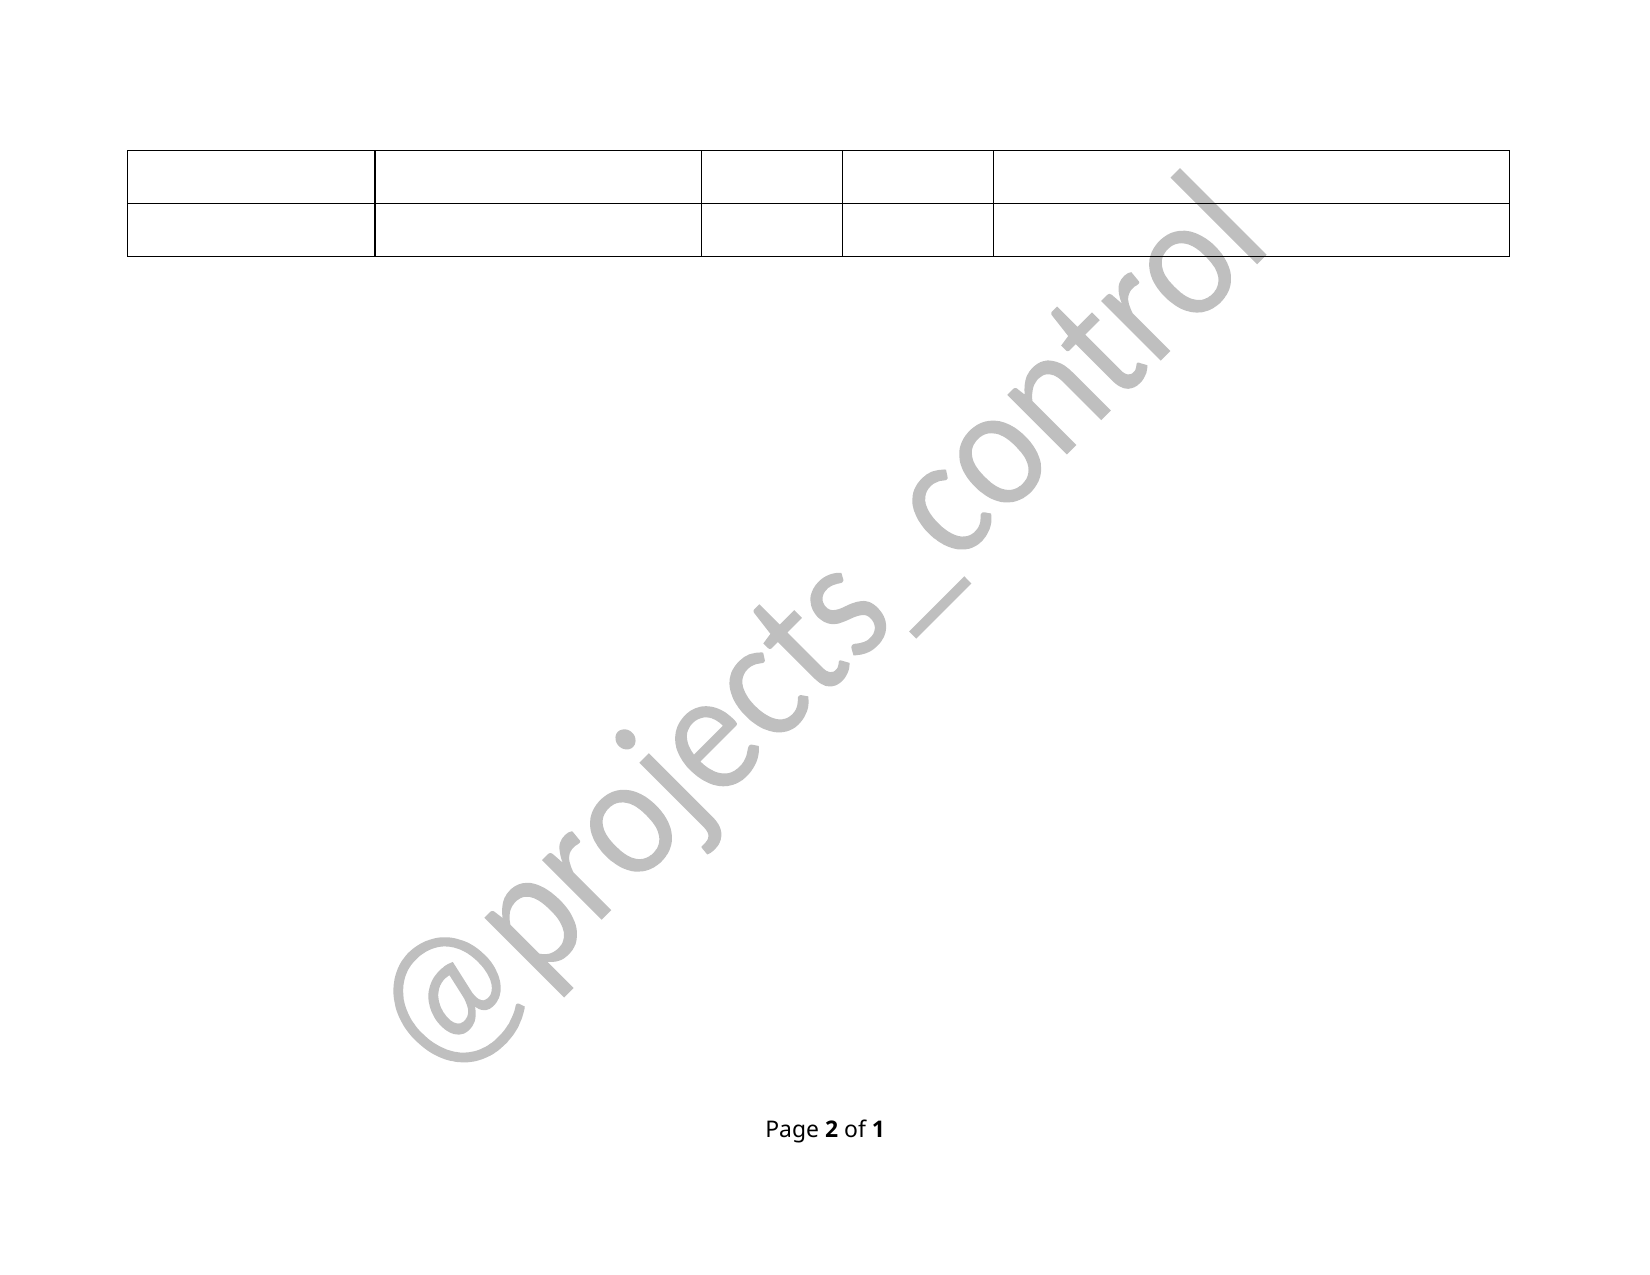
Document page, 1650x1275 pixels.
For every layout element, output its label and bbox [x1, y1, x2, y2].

table_cell [702, 151, 842, 203]
table_cell [994, 151, 1509, 203]
table_cell [128, 204, 374, 256]
table_cell [843, 151, 993, 203]
table_cell [843, 204, 993, 256]
table_cell [376, 204, 701, 256]
table_cell [702, 204, 842, 256]
table_cell [994, 204, 1509, 256]
table_cell [376, 151, 701, 203]
table_cell [128, 151, 374, 203]
